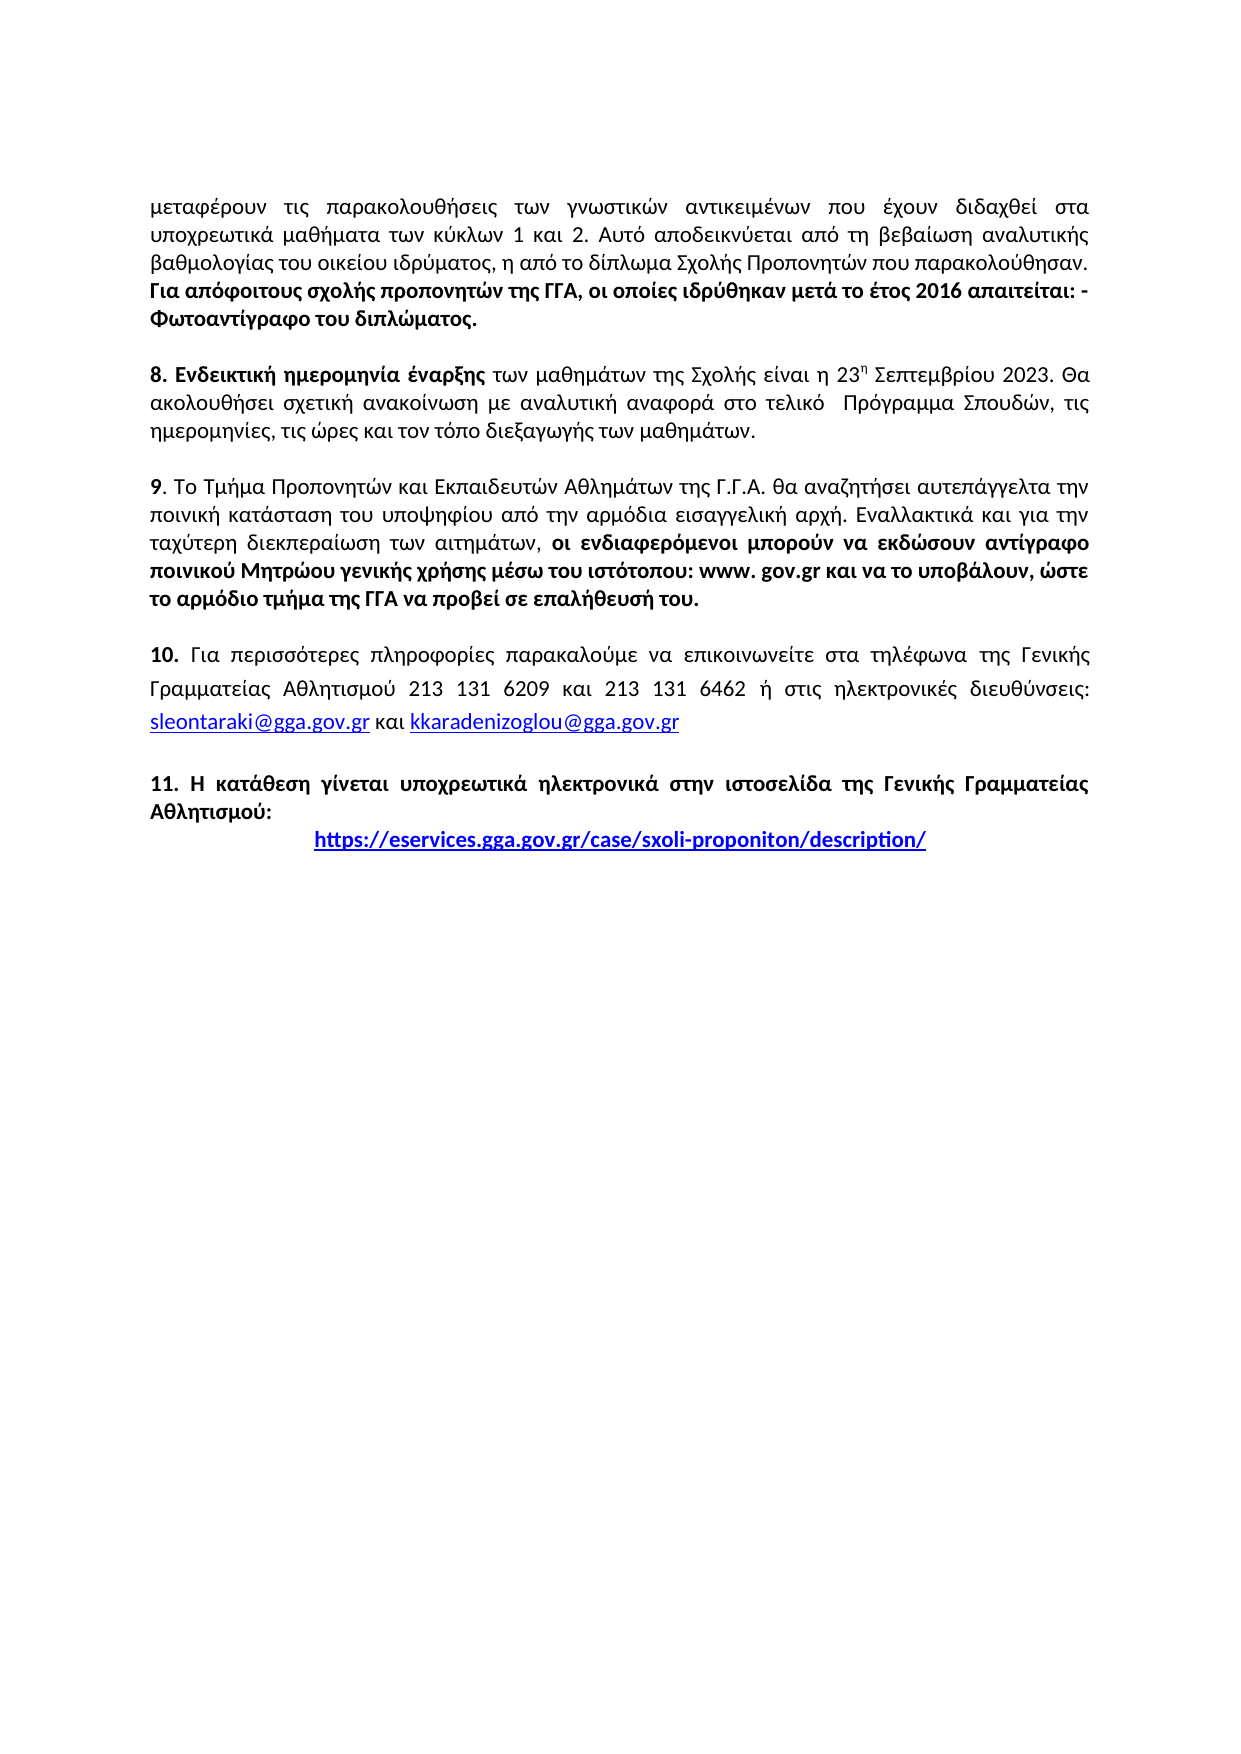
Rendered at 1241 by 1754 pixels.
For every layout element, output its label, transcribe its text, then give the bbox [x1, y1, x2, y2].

text 11. Η κατάθεση γίνεται υποχρεωτικά ηλεκτρονικά στην ιστοσελίδα της Γενικής Γραμματείας Αθλητισμού: [150, 769, 1090, 825]
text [150, 192, 1090, 332]
text https://eservices.gga.gov.gr/case/sxoli-proponiton/description/ [150, 825, 1090, 853]
text 8. Ενδεικτική ημερομηνία έναρξης των μαθημάτων της Σχολής είναι η 23η Σεπτεμβρίου 2023. Θα ακολουθήσει σχετική ανακοίνωση με αναλυτική αναφορά στο τελικό Πρόγραμμα Σπουδών, τις ημερομηνίες, τις ώρες και τον τόπο διεξαγωγής των μαθημάτων. [150, 360, 1090, 444]
text 9. Το Τμήμα Προπονητών και Εκπαιδευτών Αθλημάτων της Γ.Γ.Α. θα αναζητήσει αυτεπάγγελτα την ποινική κατάσταση του υποψηφίου από την αρμόδια εισαγγελική αρχή. Εναλλακτικά και για την ταχύτερη διεκπεραίωση των αιτημάτων, οι ενδιαφερόμενοι μπορούν να εκδώσουν αντίγραφο ποινικού Μητρώου γενικής χρήσης μέσω του ιστότοπου: www. gov.gr και να το υποβάλουν, ώστε το αρμόδιο τμήμα της ΓΓΑ να προβεί σε επαλήθευσή του. [150, 472, 1090, 612]
text 10. Για περισσότερες πληροφορίες παρακαλούμε να επικοινωνείτε στα τηλέφωνα της Γενικής Γραμματείας Αθλητισμού 213 131 6209 και 213 131 6462 ή στις ηλεκτρονικές διευθύνσεις: sleontaraki@gga.gov.gr και kkaradenizoglou@gga.gov.gr [150, 640, 1090, 735]
